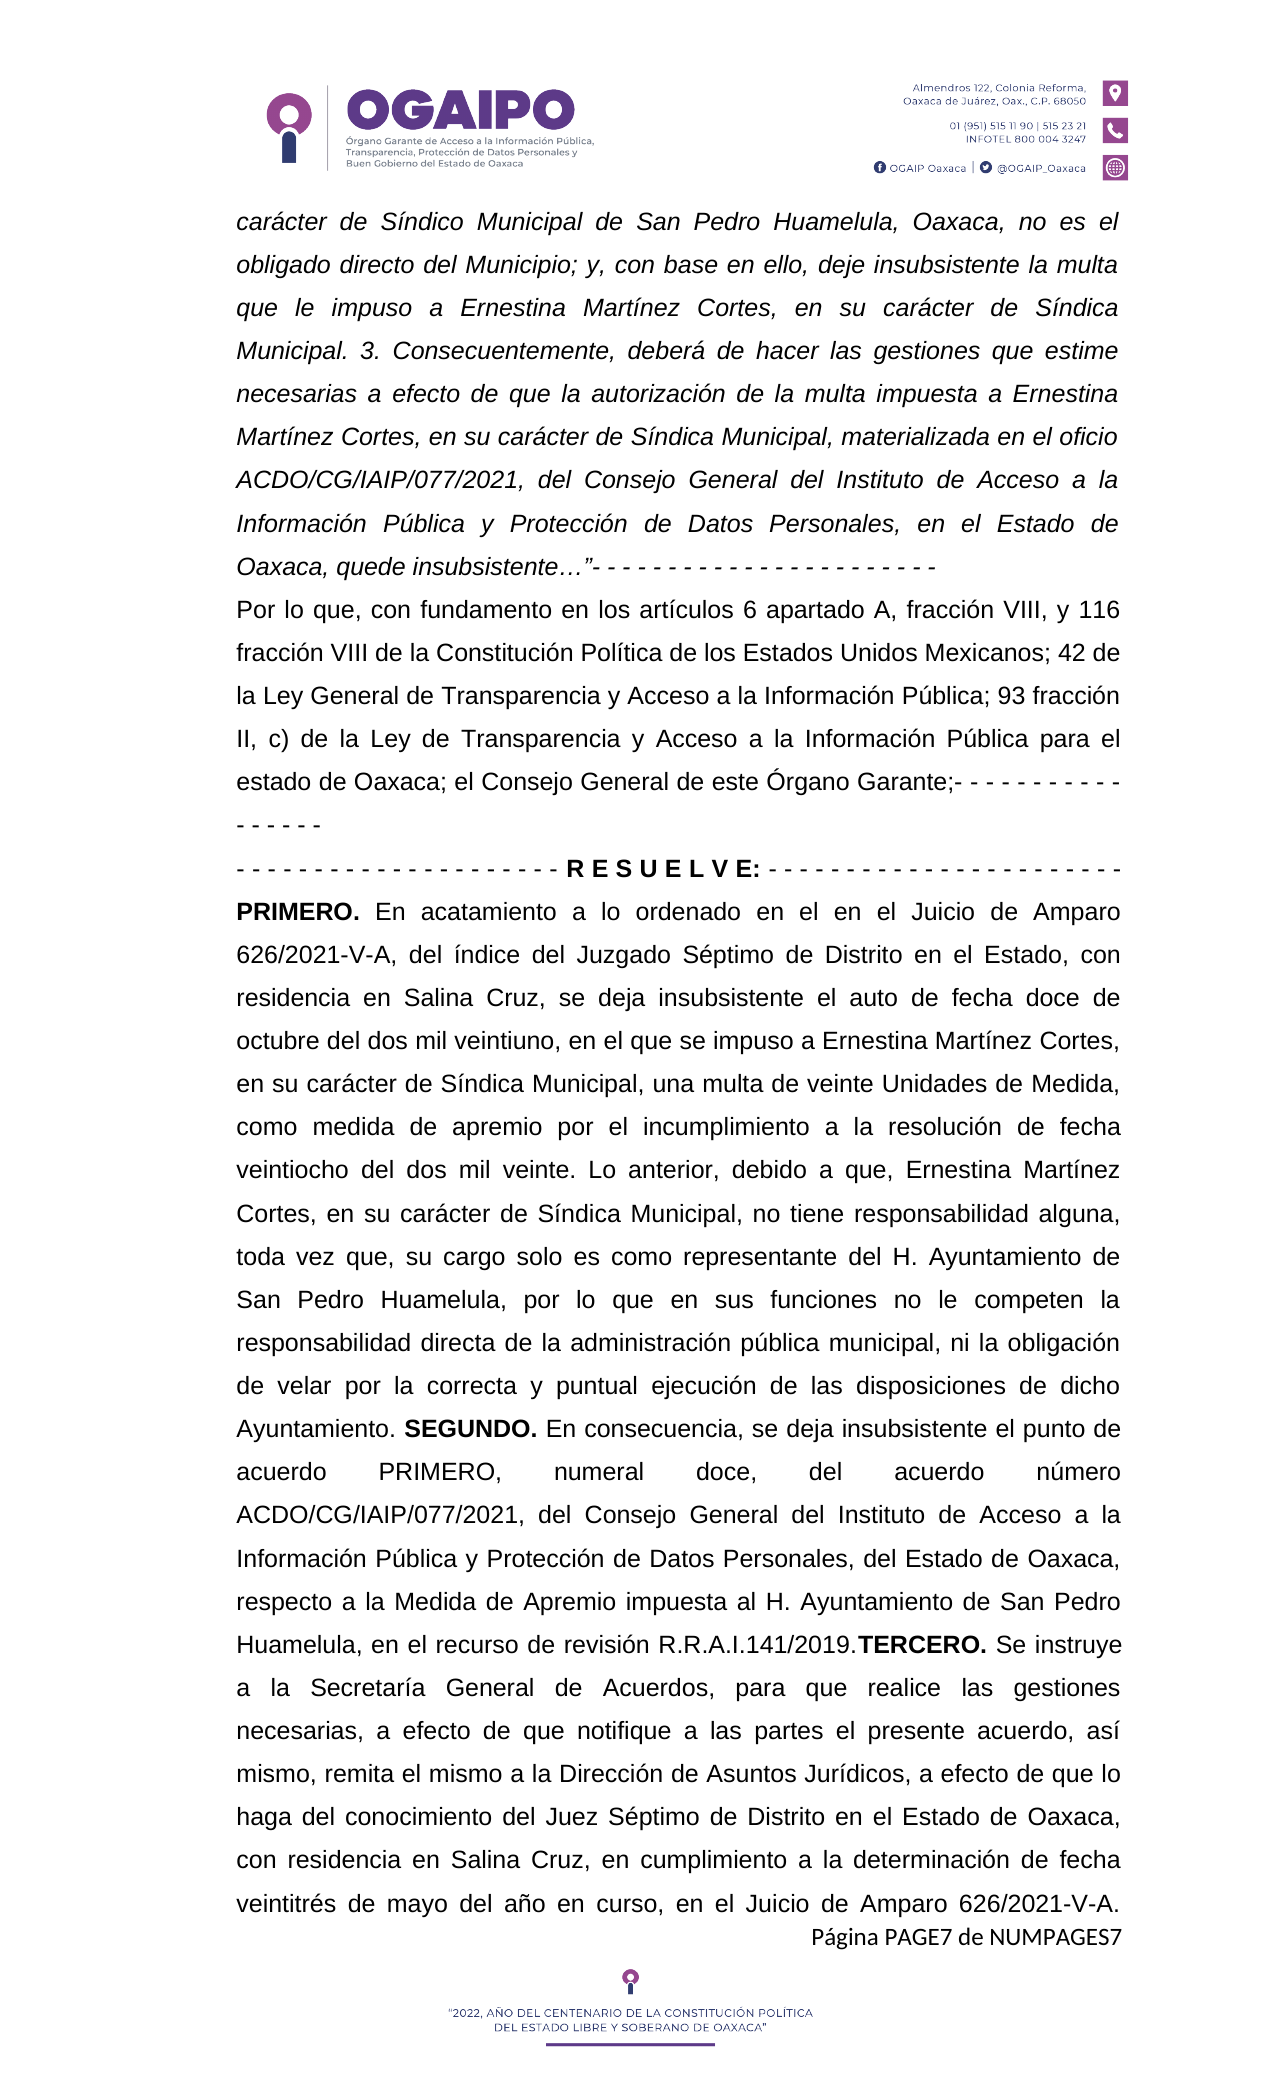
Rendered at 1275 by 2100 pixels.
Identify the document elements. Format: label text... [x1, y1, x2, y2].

text Por lo que, con fundamento en los artículos 6 apartado A, fracción VIII, y 116 fracción VIII de la Constitución Política de los Estados Unidos Mexicanos; 42 de la Ley General de Transparencia y Acceso a la Información Pública; 93 fracción II, c) de la Ley de Transparencia y Acceso a la Información Pública para el estado de Oaxaca; el Consejo General de este Órgano Garante;- - - - - - - - - - - - - - - - - [236, 595, 1122, 839]
picture [190, 44, 1203, 213]
picture [80, 1914, 1195, 2100]
